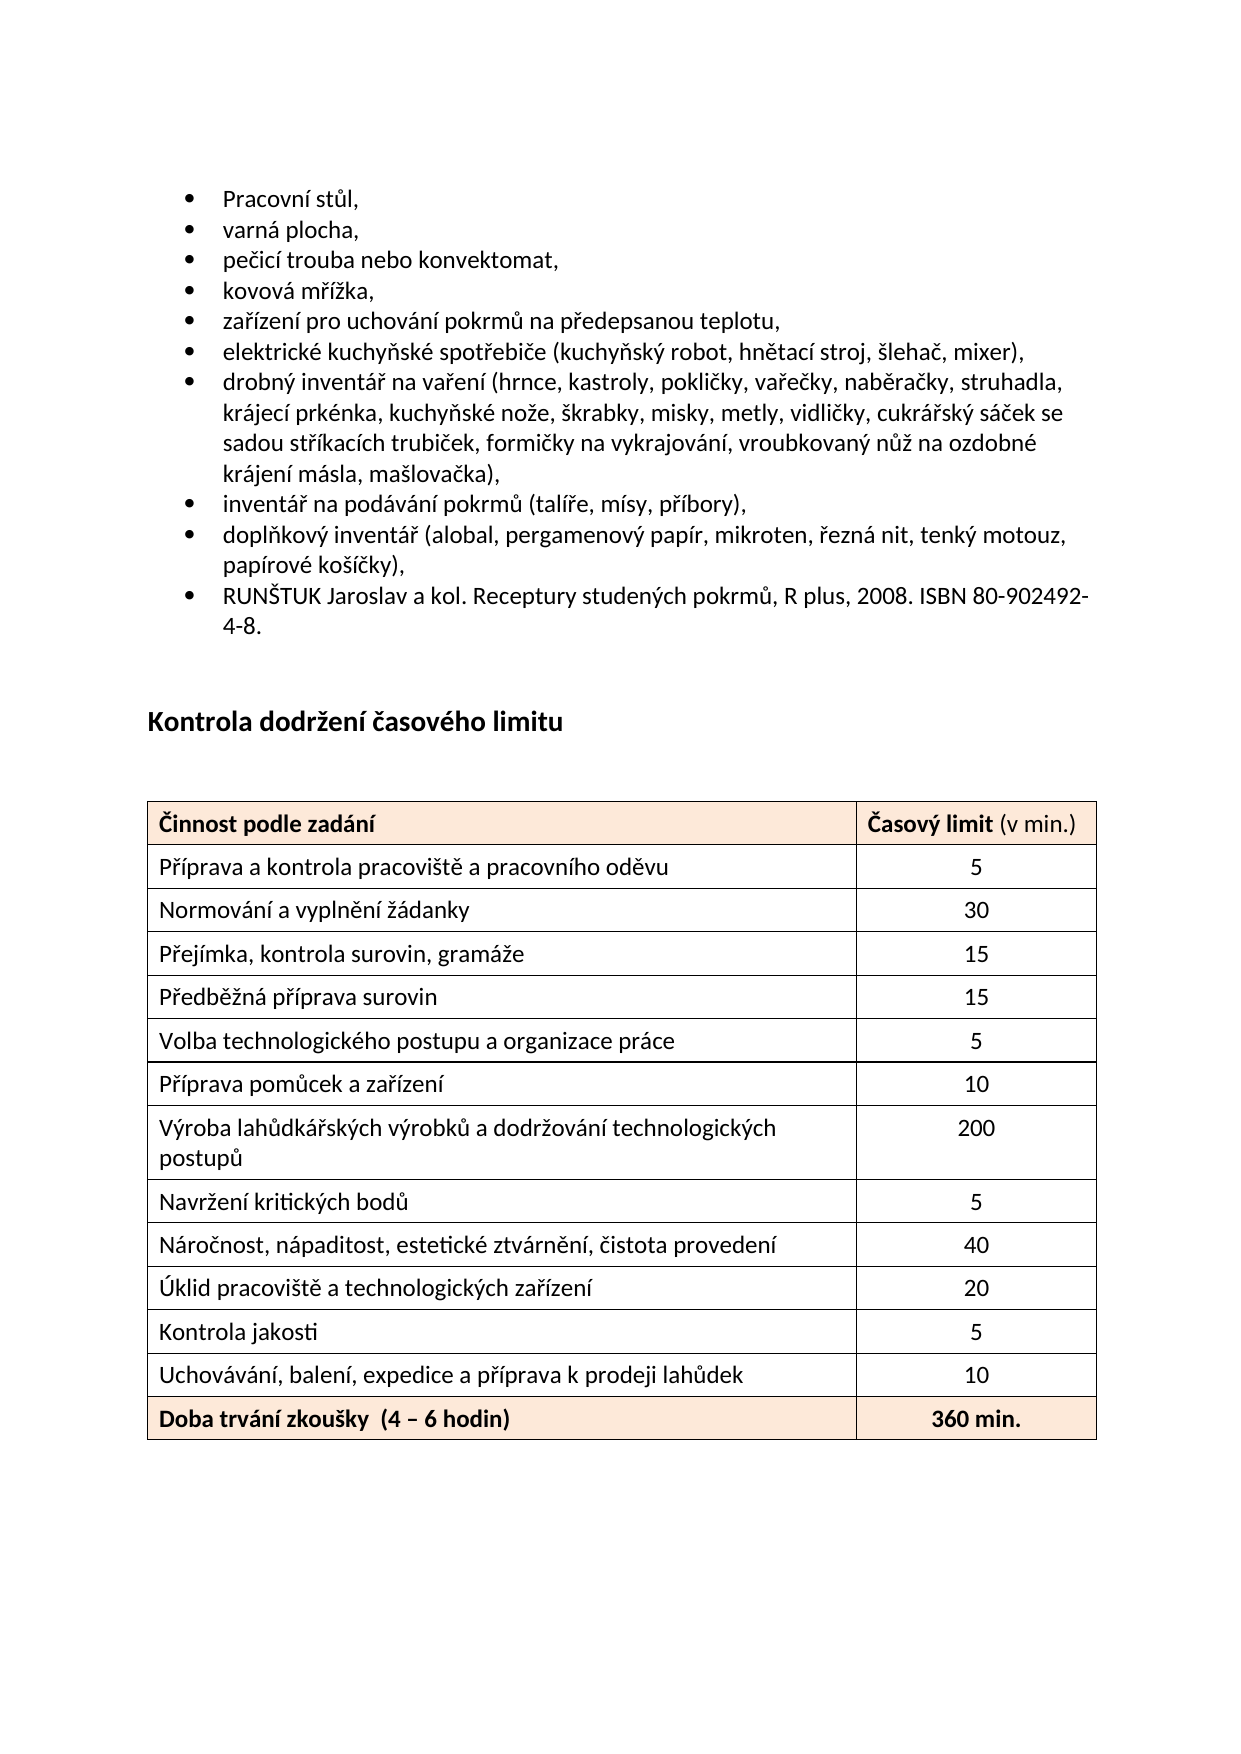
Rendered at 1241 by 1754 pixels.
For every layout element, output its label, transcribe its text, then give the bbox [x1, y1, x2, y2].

table_cell Kontrola jakosti [148, 1310, 856, 1352]
table_header Činnost podle zadání [148, 802, 856, 844]
table_cell 15 [857, 976, 1096, 1018]
list doplňkový inventář (alobal, pergamenový papír, mikroten, řezná nit, tenký motouz, papírové košíčky), [185, 519, 1093, 580]
table_cell 5 [857, 1019, 1096, 1061]
table_cell Uchovávání, balení, expedice a příprava k prodeji lahůdek [148, 1354, 856, 1396]
table_cell 5 [857, 845, 1096, 888]
table_cell Normování a vyplnění žádanky [148, 889, 856, 931]
table_cell 15 [857, 932, 1096, 974]
table_cell 10 [857, 1354, 1096, 1396]
table_cell Navržení kritických bodů [148, 1180, 856, 1222]
text Kontrola dodržení časového limitu [148, 703, 1093, 739]
table_cell Příprava pomůcek a zařízení [148, 1063, 856, 1105]
table_cell Volba technologického postupu a organizace práce [148, 1019, 856, 1061]
list pečicí trouba nebo konvektomat, [185, 244, 1093, 275]
table_cell 5 [857, 1310, 1096, 1352]
table_cell 20 [857, 1267, 1096, 1309]
table_cell Úklid pracoviště a technologických zařízení [148, 1267, 856, 1309]
table_cell 5 [857, 1180, 1096, 1222]
table_cell 360 min. [857, 1397, 1096, 1439]
list elektrické kuchyňské spotřebiče (kuchyňský robot, hnětací stroj, šlehač, mixer), [185, 336, 1093, 366]
list kovová mřížka, [185, 275, 1093, 305]
table_cell 200 [857, 1106, 1096, 1179]
table_cell Přejímka, kontrola surovin, gramáže [148, 932, 856, 974]
table_cell Výroba lahůdkářských výrobků a dodržování technologických postupů [148, 1106, 856, 1179]
list drobný inventář na vaření (hrnce, kastroly, pokličky, vařečky, naběračky, struhadla, krájecí prkénka, kuchyňské nože, škrabky, misky, metly, vidličky, cukrářský sáček se sadou stříkacích trubiček, formičky na vykrajování, vroubkovaný nůž na ozdobné krájení másla, mašlovačka), [185, 366, 1093, 488]
list varná plocha, [185, 214, 1093, 244]
list zařízení pro uchování pokrmů na předepsanou teplotu, [185, 305, 1093, 336]
table_cell Předběžná příprava surovin [148, 976, 856, 1018]
table_cell 30 [857, 889, 1096, 931]
list RUNŠTUK Jaroslav a kol. Receptury studených pokrmů, R plus, 2008. ISBN 80-902492-4-8. [185, 580, 1093, 641]
table_cell Doba trvání zkoušky (4 – 6 hodin) [148, 1397, 856, 1439]
list Pracovní stůl, [185, 183, 1093, 214]
table_header Časový limit (v min.) [857, 802, 1096, 844]
table_cell 40 [857, 1223, 1096, 1266]
table_cell Náročnost, nápaditost, estetické ztvárnění, čistota provedení [148, 1223, 856, 1266]
table_cell 10 [857, 1063, 1096, 1105]
list inventář na podávání pokrmů (talíře, mísy, příbory), [185, 488, 1093, 519]
table_cell Příprava a kontrola pracoviště a pracovního oděvu [148, 845, 856, 888]
